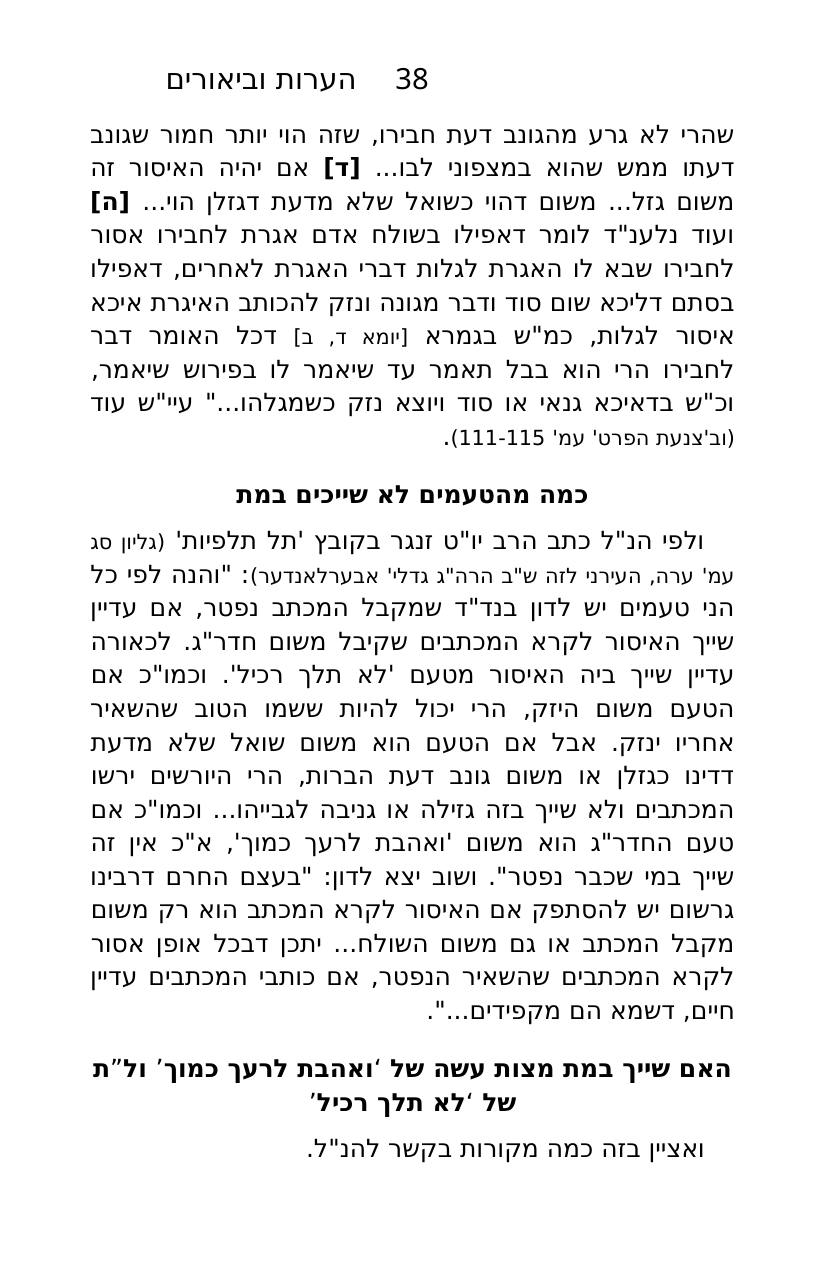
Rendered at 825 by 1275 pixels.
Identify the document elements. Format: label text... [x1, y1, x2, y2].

text כמה מהטעמים לא שייכים במת [90, 480, 735, 509]
text ואציין בזה כמה מקורות בקשר להנ"ל. [90, 1134, 735, 1163]
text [90, 120, 735, 451]
text ולפי הנ"ל כתב הרב יו"ט זנגר בקובץ 'תל תלפיות' (גליון סג עמ' ערה, העירני לזה ש"ב הרה"ג גדלי' אבערלאנדער): "והנה לפי כל הני טעמים יש לדון בנד"ד שמקבל המכתב נפטר, אם עדיין שייך האיסור לקרא המכתבים שקיבל משום חדר"ג. לכאורה עדיין שייך ביה האיסור מטעם 'לא תלך רכיל'. וכמו"כ אם הטעם משום היזק, הרי יכול להיות ששמו הטוב שהשאיר אחריו ינזק. אבל אם הטעם הוא משום שואל שלא מדעת דדינו כגזלן או משום גונב דעת הברות, הרי היורשים ירשו המכתבים ולא שייך בזה גזילה או גניבה לגבייהו... וכמו"כ אם טעם החדר"ג הוא משום 'ואהבת לרעך כמוך', א"כ אין זה שייך במי שכבר נפטר". ושוב יצא לדון: "בעצם החרם דרבינו גרשום יש להסתפק אם האיסור לקרא המכתב הוא רק משום מקבל המכתב או גם משום השולח... יתכן דבכל אופן אסור לקרא המכתבים שהשאיר הנפטר, אם כותבי המכתבים עדיין חיים, דשמא הם מקפידים...". [90, 526, 735, 1025]
text האם שייך במת מצות עשה של ‘ואהבת לרעך כמוך’ ול”ת של ‘לא תלך רכיל’ [90, 1054, 735, 1117]
